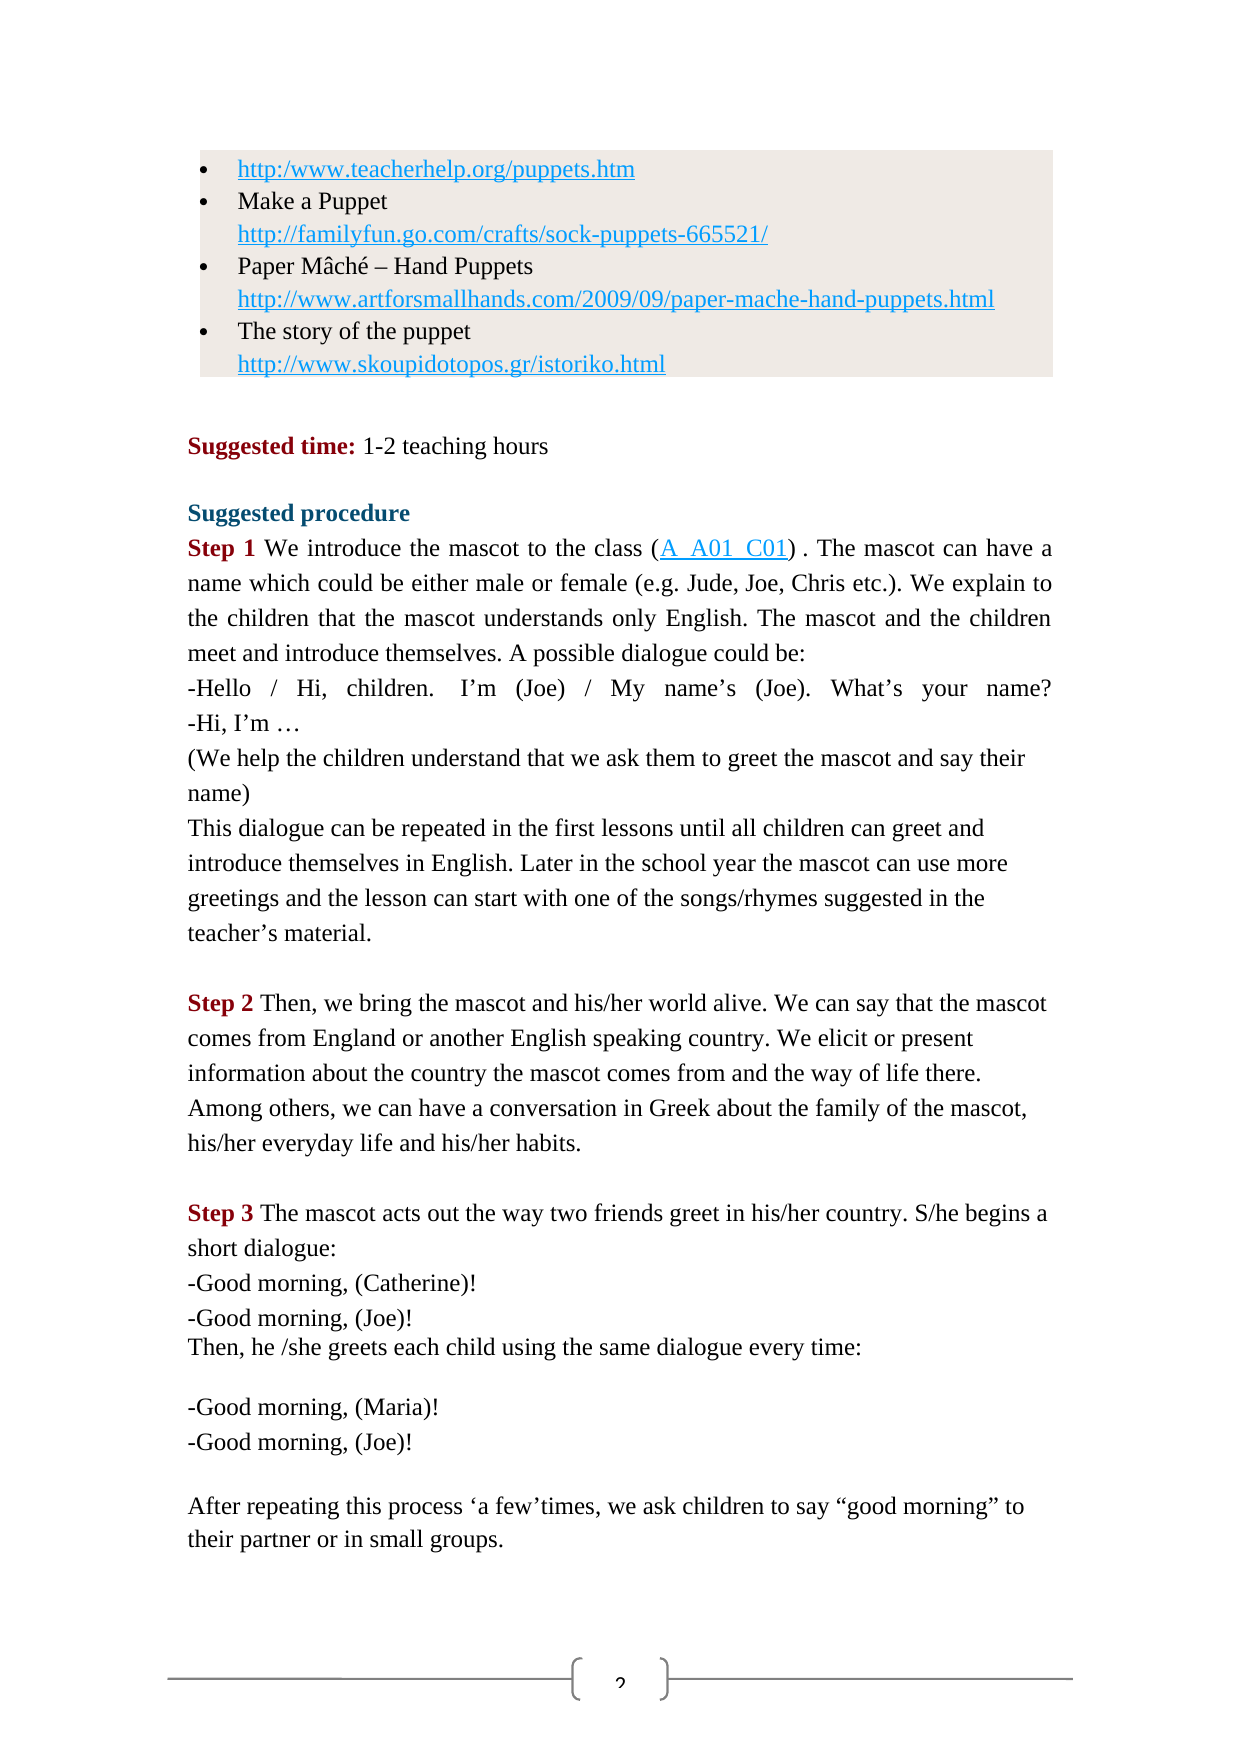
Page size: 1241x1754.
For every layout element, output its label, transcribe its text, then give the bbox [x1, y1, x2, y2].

text (We help the children understand that we ask them to greet the mascot and say their name) [187, 737, 1053, 807]
text After repeating this process ‘a few’times, we ask children to say “good morning” to their partner or in small groups. [187, 1491, 1053, 1553]
text Step 2 Then, we bring the mascot and his/her world alive. We can say that the mascot comes from England or another English speaking country. We elicit or present information about the country the mascot comes from and the way of life there. Among others, we can have a conversation in Greek about the family of the mascot, his/her everyday life and his/her habits. [187, 982, 1053, 1157]
text -Good morning, (Maria)! [187, 1386, 1053, 1421]
text Then, he /she greets each child using the same dialogue every time: [187, 1332, 1053, 1361]
text -Hello / Hi, children. I’m (Joe) / My name’s (Joe). What’s your name? -Hi, I’m … [187, 667, 1053, 737]
list http:/www.teacherhelp.org/puppets.htm [200, 150, 1053, 182]
text -Good morning, (Catherine)! [187, 1262, 1053, 1297]
text Suggested time: 1-2 teaching hours [187, 431, 1053, 460]
list Make a Puppet http://familyfun.go.com/crafts/sock-puppets-665521/ [200, 182, 1053, 247]
list Paper Mâché – Hand Puppets http://www.artforsmallhands.com/2009/09/paper-mache-hand-puppets.html [200, 247, 1053, 312]
text Step 1 We introduce the mascot to the class (A_A01_C01) . The mascot can have a name which could be either male or female (e.g. Jude, Joe, Chris etc.). We explain to the children that the mascot understands only English. The mascot and the children meet and introduce themselves. A possible dialogue could be: [187, 527, 1053, 667]
subtitle Suggested procedure [187, 485, 1053, 527]
text Step 3 The mascot acts out the way two friends greet in his/her country. S/he begins a short dialogue: [187, 1192, 1053, 1262]
text -Good morning, (Joe)! [187, 1421, 1053, 1456]
text This dialogue can be repeated in the first lessons until all children can greet and introduce themselves in English. Later in the school year the mascot can use more greetings and the lesson can start with one of the songs/rhymes suggested in the teacher’s material. [187, 807, 1053, 947]
list The story of the puppet http://www.skoupidotopos.gr/istoriko.html [200, 312, 1053, 377]
text -Good morning, (Joe)! [187, 1297, 1053, 1332]
